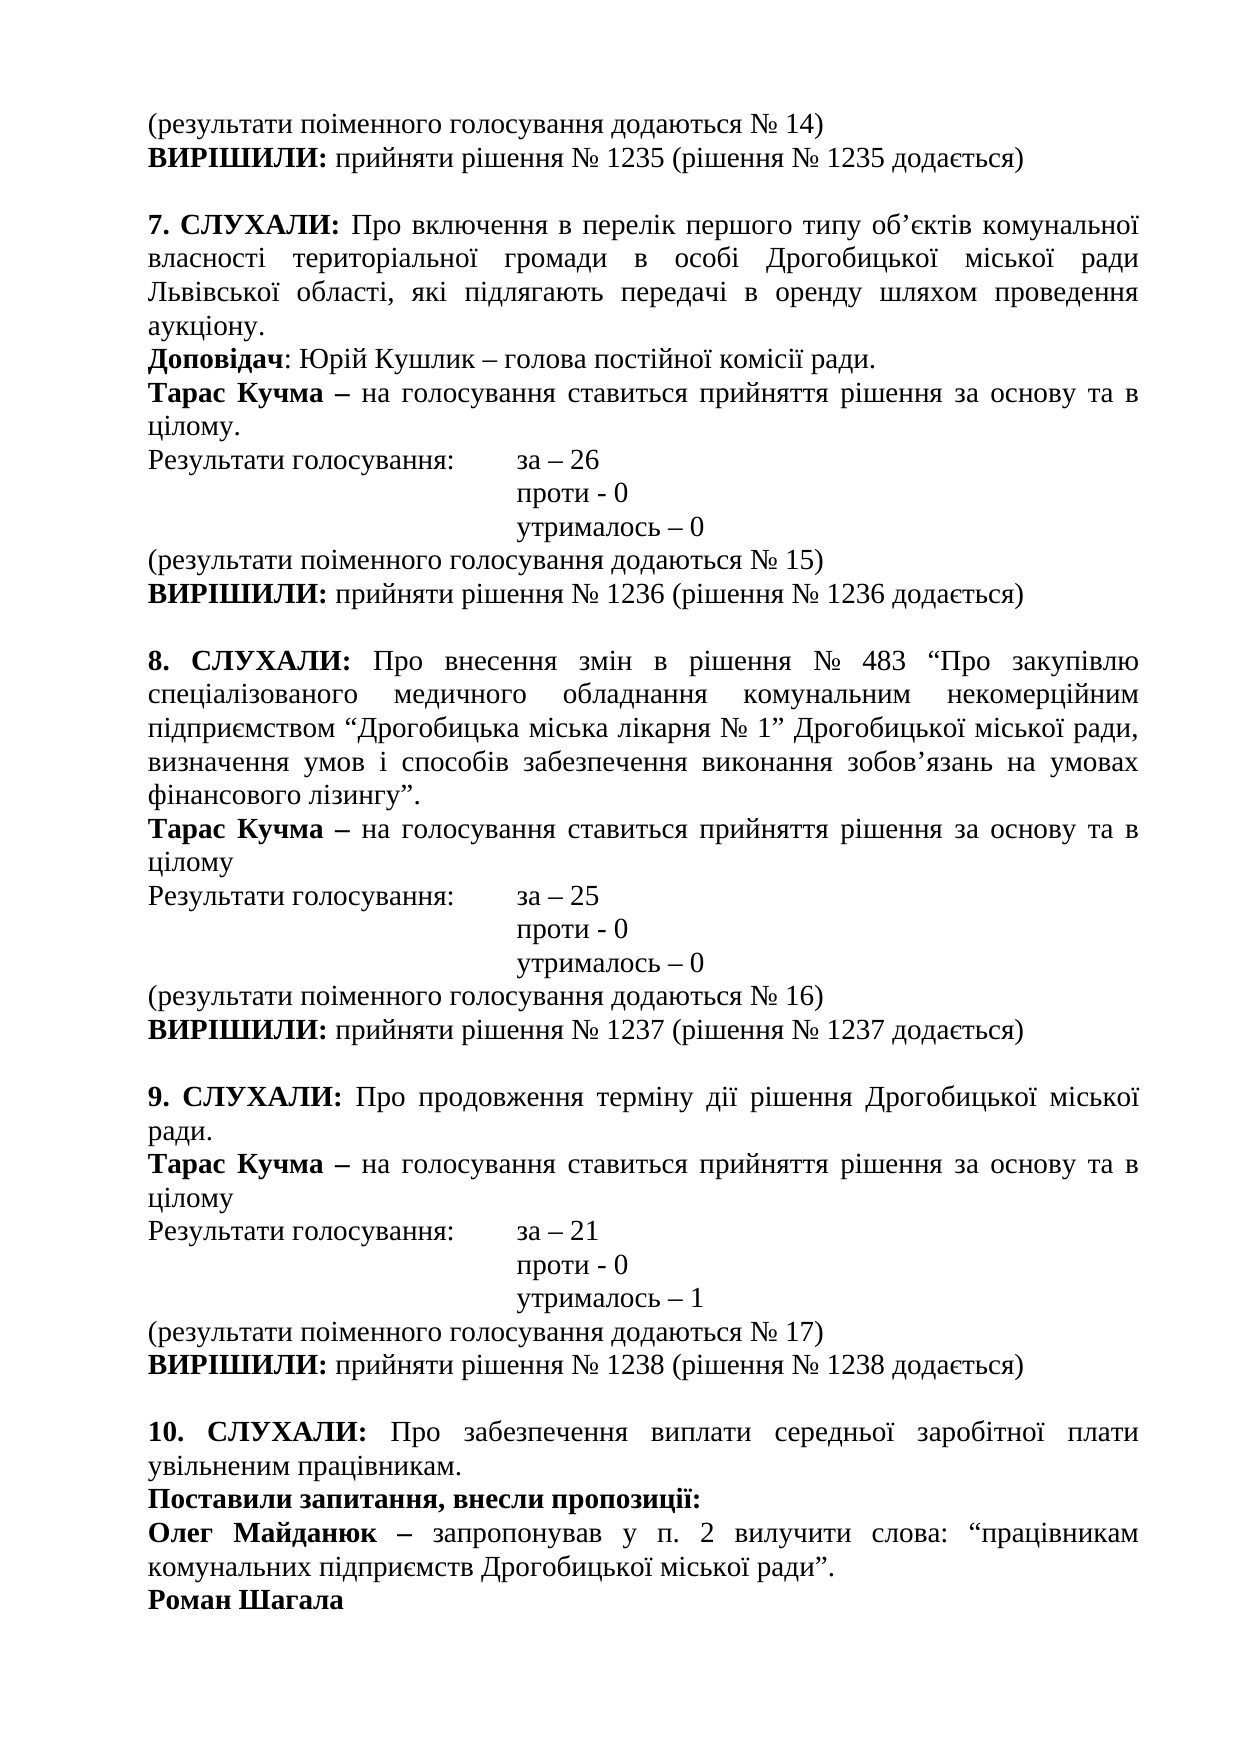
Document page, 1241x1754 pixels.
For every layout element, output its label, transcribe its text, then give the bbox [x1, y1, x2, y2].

text проти - 0 [148, 475, 1140, 509]
text ВИРІШИЛИ: прийняти рішення № 1235 (рішення № 1235 додається) [148, 140, 1140, 173]
text Олег Майданюк – запропонував у п. 2 вилучити слова: “працівникам комунальних підприємств Дрогобицької міської ради”. [148, 1515, 1140, 1582]
text утрималось – 1 [148, 1280, 1140, 1314]
text Поставили запитання, внесли пропозиції: [148, 1482, 1140, 1515]
text Результати голосування: за – 25 [148, 878, 1140, 911]
text Тарас Кучма – на голосування ставиться прийняття рішення за основу та в цілому. [148, 375, 1140, 442]
text 10. СЛУХАЛИ: Про забезпечення виплати середньої заробітної плати увільненим працівникам. [148, 1414, 1140, 1482]
text ВИРІШИЛИ: прийняти рішення № 1238 (рішення № 1238 додається) [148, 1347, 1140, 1381]
text Тарас Кучма – на голосування ставиться прийняття рішення за основу та в цілому [148, 811, 1140, 878]
text Роман Шагала [148, 1582, 1140, 1616]
text ВИРІШИЛИ: прийняти рішення № 1236 (рішення № 1236 додається) [148, 576, 1140, 609]
text ВИРІШИЛИ: прийняти рішення № 1237 (рішення № 1237 додається) [148, 1012, 1140, 1046]
text 8. СЛУХАЛИ: Про внесення змін в рішення № 483 “Про закупівлю спеціалізованого медичного обладнання комунальним некомерційним підприємством “Дрогобицька міська лікарня № 1” Дрогобицької міської ради, визначення умов і способів забезпечення виконання зобов’язань на умовах фінансового лізингу”. [148, 643, 1140, 811]
text (результати поіменного голосування додаються № 15) [148, 542, 1140, 576]
text 7. СЛУХАЛИ: Про включення в перелік першого типу об’єктів комунальної власності територіальної громади в особі Дрогобицької міської ради Львівської області, які підлягають передачі в оренду шляхом проведення аукціону. [148, 207, 1140, 341]
text проти - 0 [148, 911, 1140, 945]
text 9. СЛУХАЛИ: Про продовження терміну дії рішення Дрогобицької міської ради. [148, 1079, 1140, 1146]
text Доповідач: Юрій Кушлик – голова постійної комісії ради. [148, 341, 1140, 375]
text Тарас Кучма – на голосування ставиться прийняття рішення за основу та в цілому [148, 1146, 1140, 1213]
text утрималось – 0 [148, 509, 1140, 542]
text Результати голосування: за – 21 [148, 1213, 1140, 1247]
text (результати поіменного голосування додаються № 14) [148, 106, 1140, 140]
text проти - 0 [148, 1247, 1140, 1280]
text утрималось – 0 [148, 945, 1140, 978]
text (результати поіменного голосування додаються № 17) [148, 1314, 1140, 1347]
text (результати поіменного голосування додаються № 16) [148, 978, 1140, 1012]
text Результати голосування: за – 26 [148, 442, 1140, 475]
